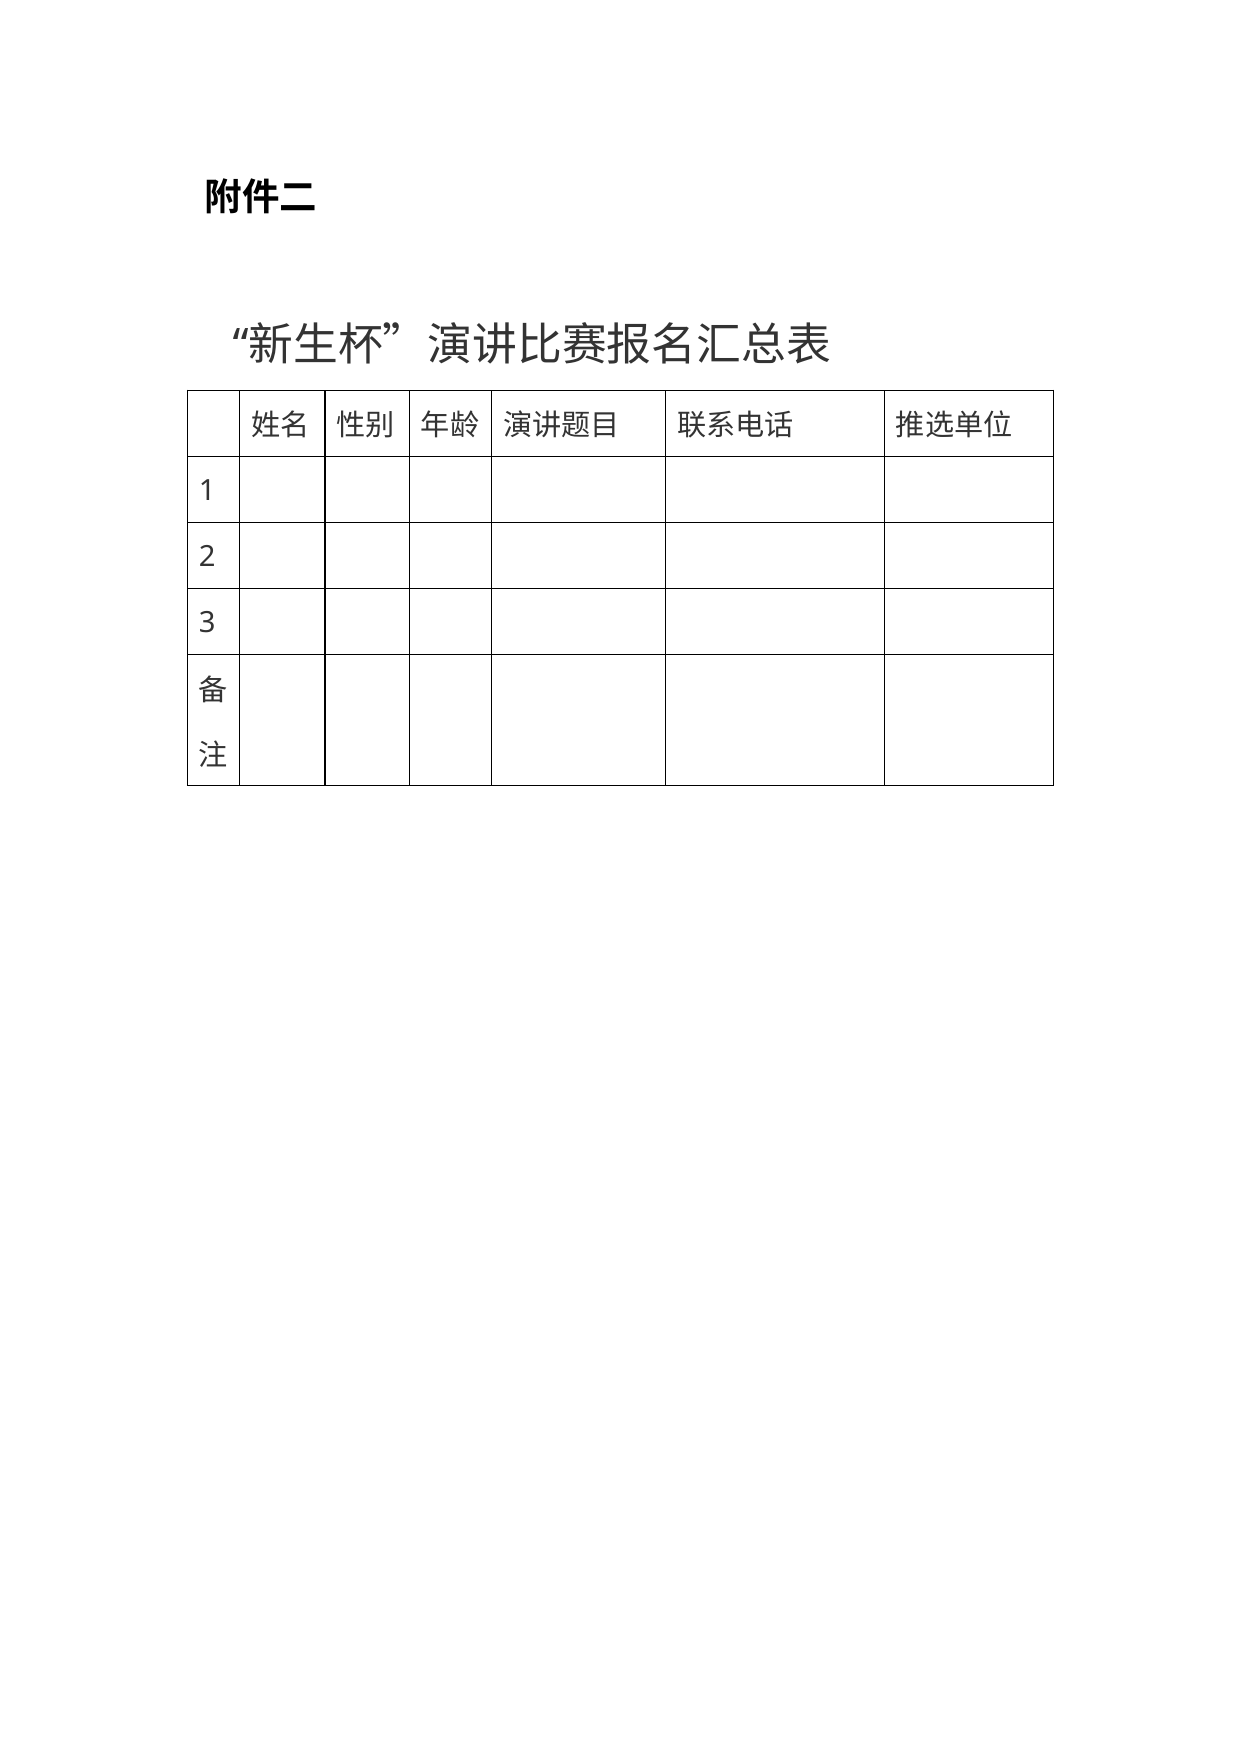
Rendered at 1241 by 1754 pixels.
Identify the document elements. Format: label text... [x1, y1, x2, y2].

table_header [188, 391, 239, 456]
table_cell [326, 457, 409, 522]
table_cell [666, 457, 884, 522]
table_header 联系电话 [666, 391, 884, 456]
table_header 演讲题目 [492, 391, 665, 456]
text 附件二 [187, 162, 1053, 227]
table_header 性别 [326, 391, 409, 456]
table_cell 3 [188, 589, 239, 654]
table_header 年龄 [410, 391, 491, 456]
table_cell [666, 589, 884, 654]
table_cell [410, 655, 491, 785]
table_header 推选单位 [885, 391, 1053, 456]
table_cell [326, 523, 409, 588]
table_cell [492, 655, 665, 785]
table_cell [240, 655, 324, 785]
table_cell [240, 457, 324, 522]
table_header 姓名 [240, 391, 324, 456]
table_cell [885, 655, 1053, 785]
table_cell 备注 [188, 655, 239, 785]
table_cell [492, 589, 665, 654]
table_cell [492, 523, 665, 588]
table_cell [885, 523, 1053, 588]
table_cell [326, 655, 409, 785]
table_cell [410, 589, 491, 654]
table_cell [666, 655, 884, 785]
table_cell [885, 589, 1053, 654]
table_cell [492, 457, 665, 522]
text “新生杯”演讲比赛报名汇总表 [187, 292, 1053, 389]
table_cell [326, 589, 409, 654]
table_cell [410, 523, 491, 588]
table_cell [240, 523, 324, 588]
table_cell [885, 457, 1053, 522]
table_cell [666, 523, 884, 588]
table_cell [410, 457, 491, 522]
table_cell [240, 589, 324, 654]
table_cell 1 [188, 457, 239, 522]
table_cell 2 [188, 523, 239, 588]
